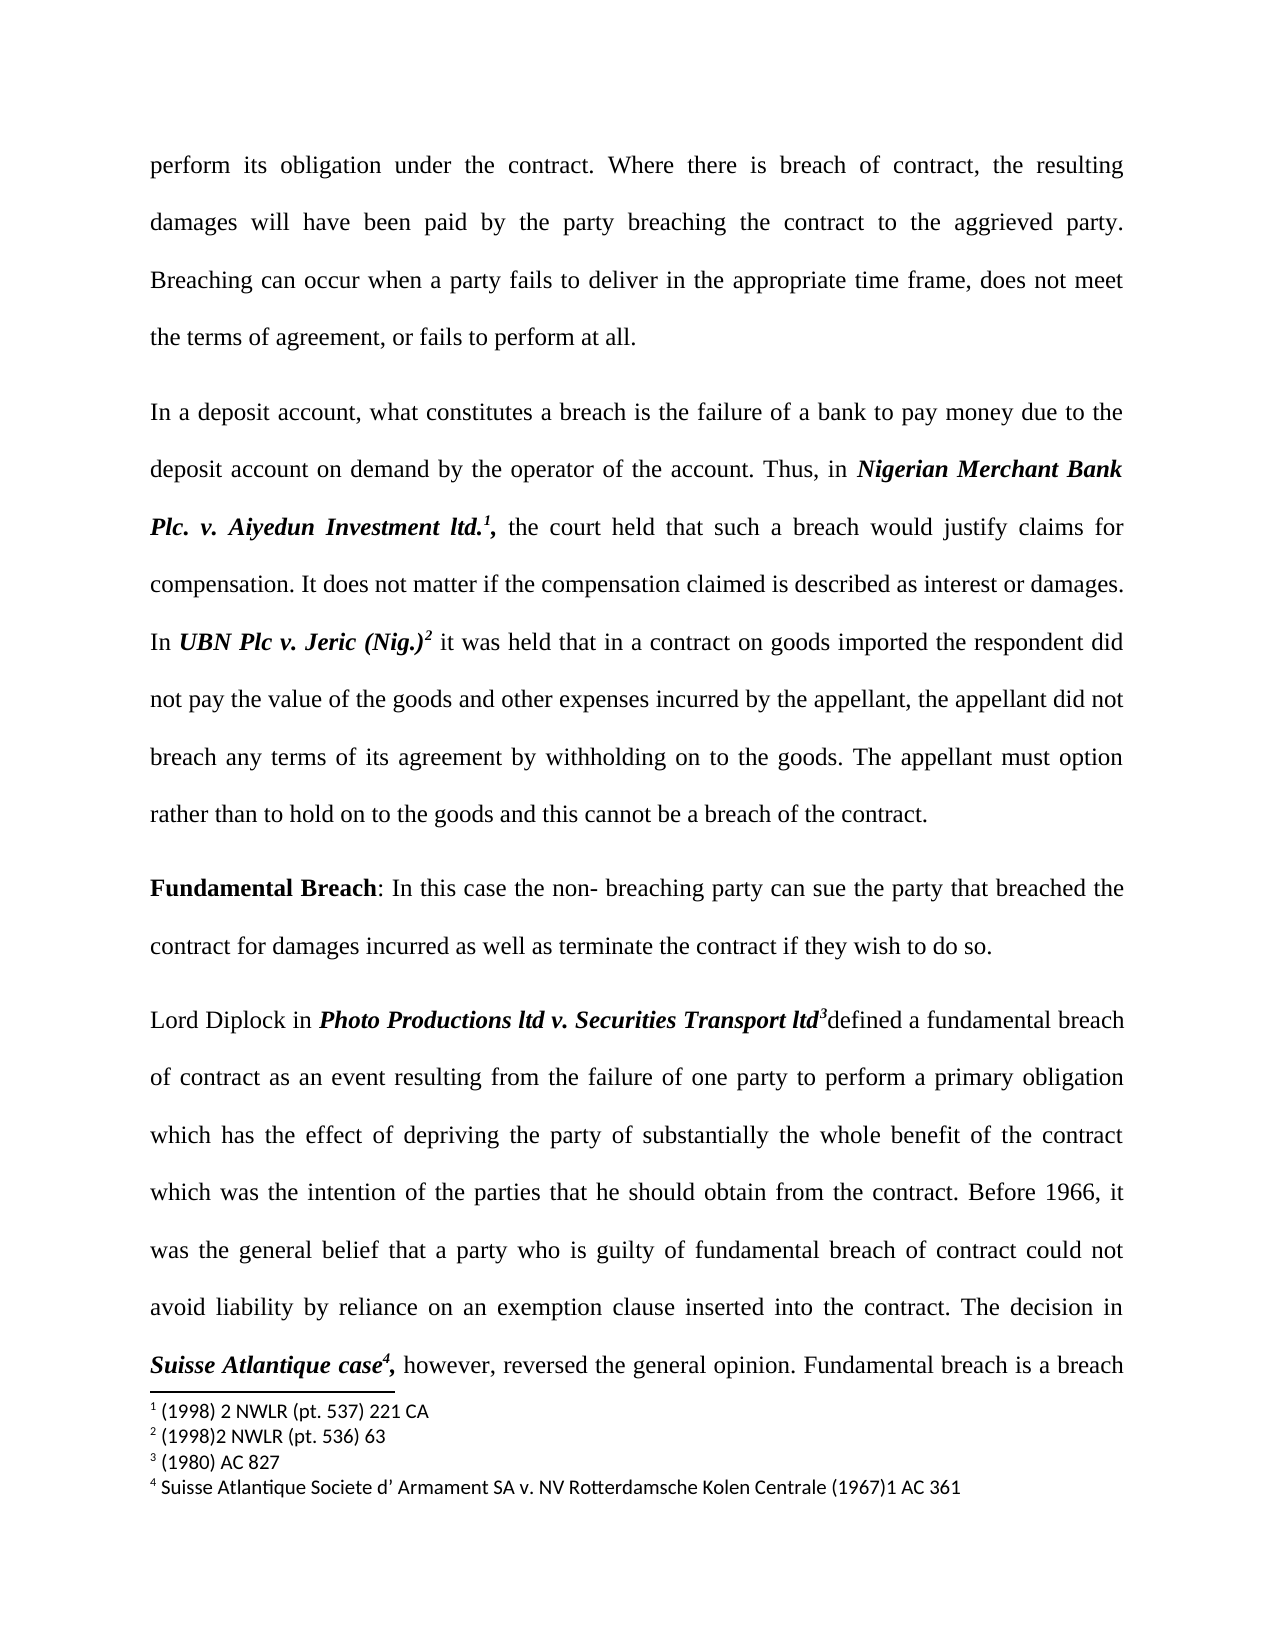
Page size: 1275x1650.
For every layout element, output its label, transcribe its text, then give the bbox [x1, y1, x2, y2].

text Fundamental Breach: In this case the non- breaching party can sue the party that breached the contract for damages incurred as well as terminate the contract if they wish to do so. [150, 873, 1125, 959]
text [150, 150, 1125, 351]
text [150, 1005, 1125, 1379]
text In a deposit account, what constitutes a breach is the failure of a bank to pay money due to the deposit account on demand by the operator of the account. Thus, in Nigerian Merchant Bank Plc. v. Aiyedun Investment ltd., the court held that such a breach would justify claims for compensation. It does not matter if the compensation claimed is described as interest or damages. In UBN Plc v. Jeric (Nig.) it was held that in a contract on goods imported the respondent did not pay the value of the goods and other expenses incurred by the appellant, the appellant did not breach any terms of its agreement by withholding on to the goods. The appellant must option rather than to hold on to the goods and this cannot be a breach of the contract. [150, 397, 1125, 828]
